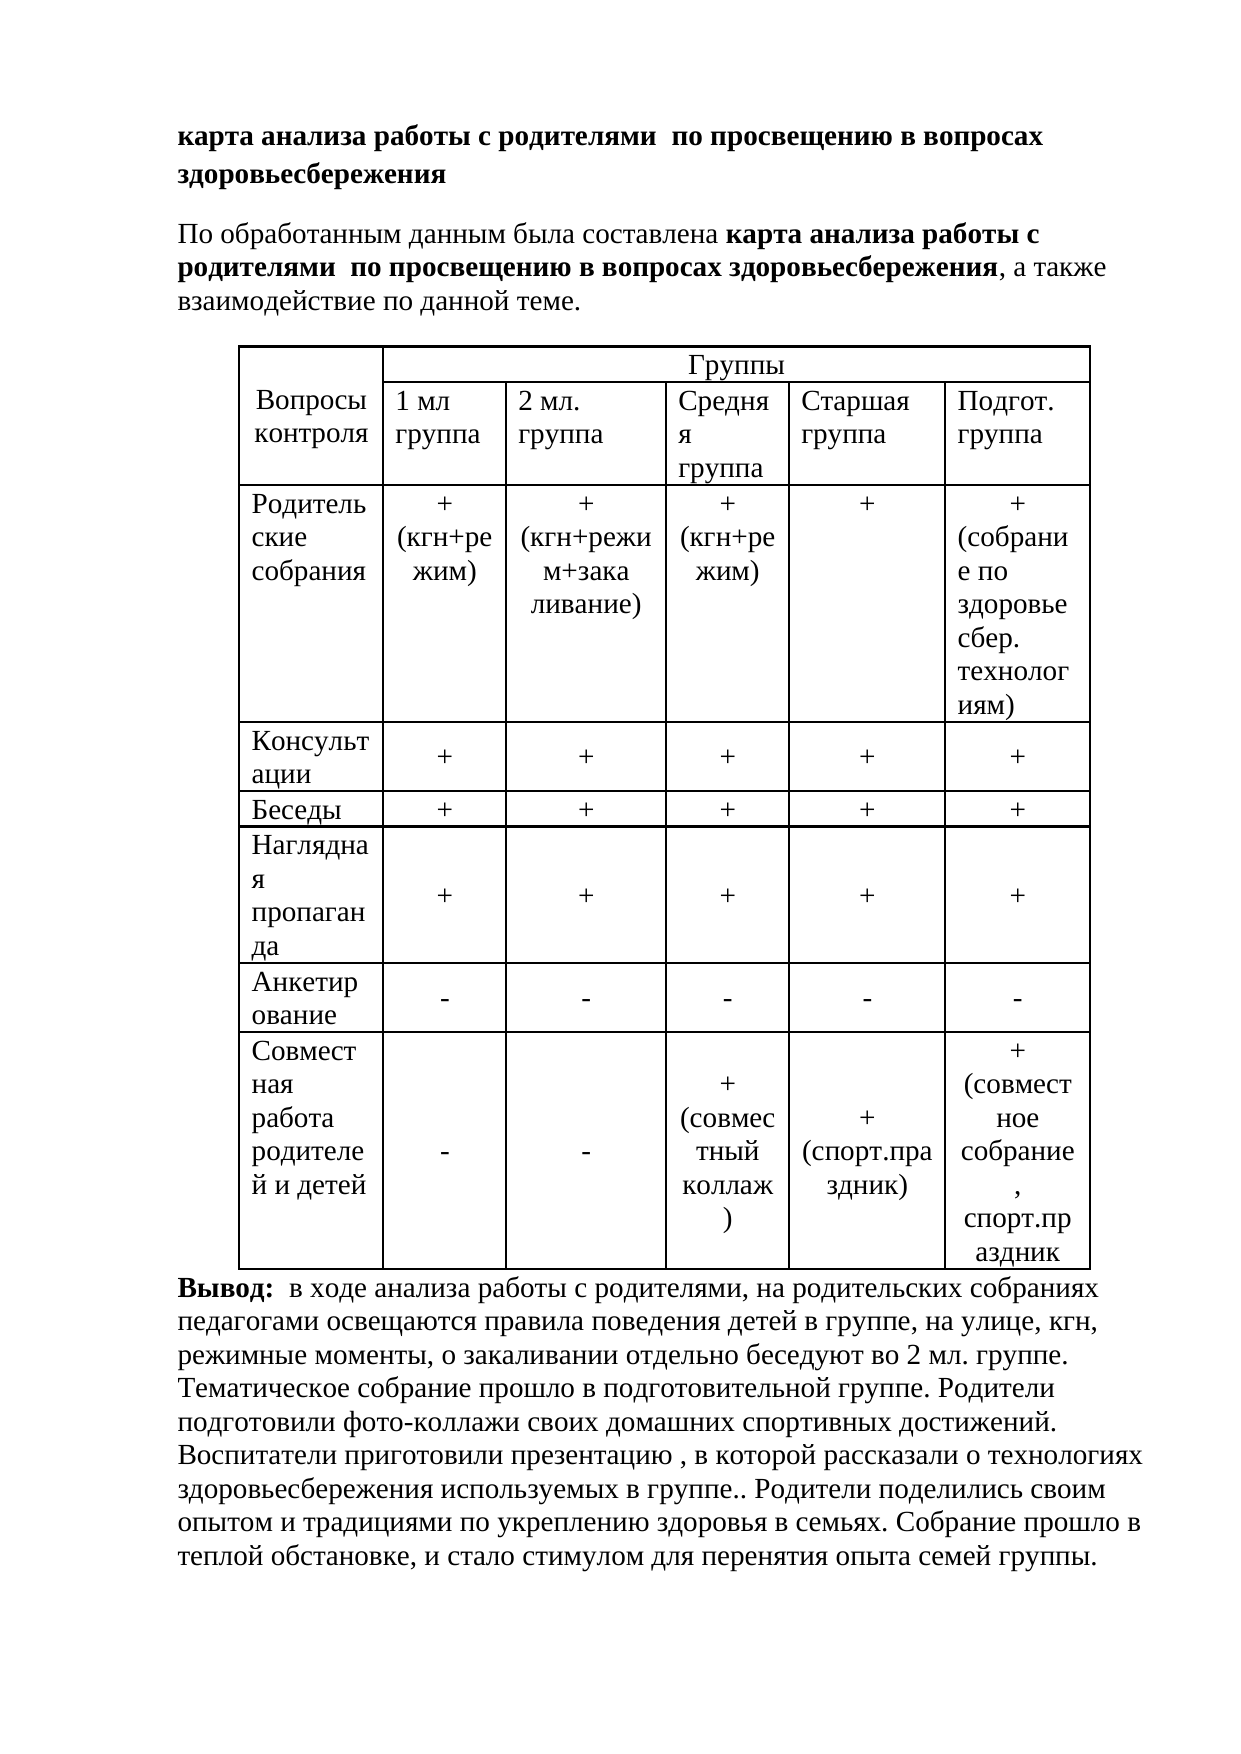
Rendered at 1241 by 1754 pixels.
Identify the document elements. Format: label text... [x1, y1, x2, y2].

table_cell + (совместное собрание, спорт.праздник [946, 1033, 1089, 1268]
table_cell + [790, 792, 944, 825]
table_cell + [507, 723, 665, 790]
table_cell - [507, 1033, 665, 1268]
table_cell + (кгн+режим) [667, 486, 788, 721]
table_cell + (кгн+режим+зака ливание) [507, 486, 665, 721]
table_header Вопросы контроля [240, 348, 382, 484]
table_cell + [507, 828, 665, 962]
table_cell + (кгн+режим) [384, 486, 505, 721]
text карта анализа работы с родителями по просвещению в вопросах здоровьесбережения [177, 118, 1152, 190]
text Вывод: в ходе анализа работы с родителями, на родительских собраниях педагогами освещаются правила поведения детей в группе, на улице, кгн, режимные моменты, о закаливании отдельно беседуют во 2 мл. группе. Тематическое собрание прошло в подготовительной группе. Родители подготовили фото-коллажи своих домашних спортивных достижений. Воспитатели приготовили презентацию , в которой рассказали о технологиях здоровьесбережения используемых в группе.. Родители поделились своим опытом и традициями по укреплению здоровья в семьях. Собрание прошло в теплой обстановке, и стало стимулом для перенятия опыта семей группы. [177, 350, 1152, 1572]
table_cell - [384, 1033, 505, 1268]
table_cell + [384, 828, 505, 962]
table_cell + [667, 792, 788, 825]
table_cell + (спорт.праздник) [790, 1033, 944, 1268]
table_cell - [507, 964, 665, 1031]
table_cell - [946, 964, 1089, 1031]
table_cell + (собрание по здоровьесбер. технологиям) [946, 486, 1089, 721]
table_cell Консультации [240, 723, 382, 790]
table_cell + [790, 723, 944, 790]
table_cell + [946, 828, 1089, 962]
table_cell + [384, 792, 505, 825]
table_cell + [790, 486, 944, 721]
table_cell + [384, 723, 505, 790]
table_cell + [667, 723, 788, 790]
table_cell - [384, 964, 505, 1031]
table_cell - [667, 964, 788, 1031]
table_cell + (совместный коллаж) [667, 1033, 788, 1268]
table_cell Беседы [240, 792, 382, 825]
table_header Группы [384, 348, 1089, 381]
table_cell + [946, 723, 1089, 790]
table_cell Средняя группа [667, 383, 788, 484]
table_cell + [946, 792, 1089, 825]
table_cell + [790, 828, 944, 962]
table_cell Старшая группа [790, 383, 944, 484]
table_cell 1 мл группа [384, 383, 505, 484]
table_cell Подгот. группа [946, 383, 1089, 484]
table_cell + [667, 828, 788, 962]
table_cell Наглядная пропаганда [240, 828, 382, 962]
table_cell + [507, 792, 665, 825]
text По обработанным данным была составлена карта анализа работы с родителями по просвещению в вопросах здоровьесбережения, а также взаимодействие по данной теме. [177, 216, 1152, 317]
table_cell Анкетирование [240, 964, 382, 1031]
table_cell Совместная работа родителей и детей [240, 1033, 382, 1268]
table_cell Родительские собрания [240, 486, 382, 721]
table_cell 2 мл. группа [507, 383, 665, 484]
table_cell - [790, 964, 944, 1031]
